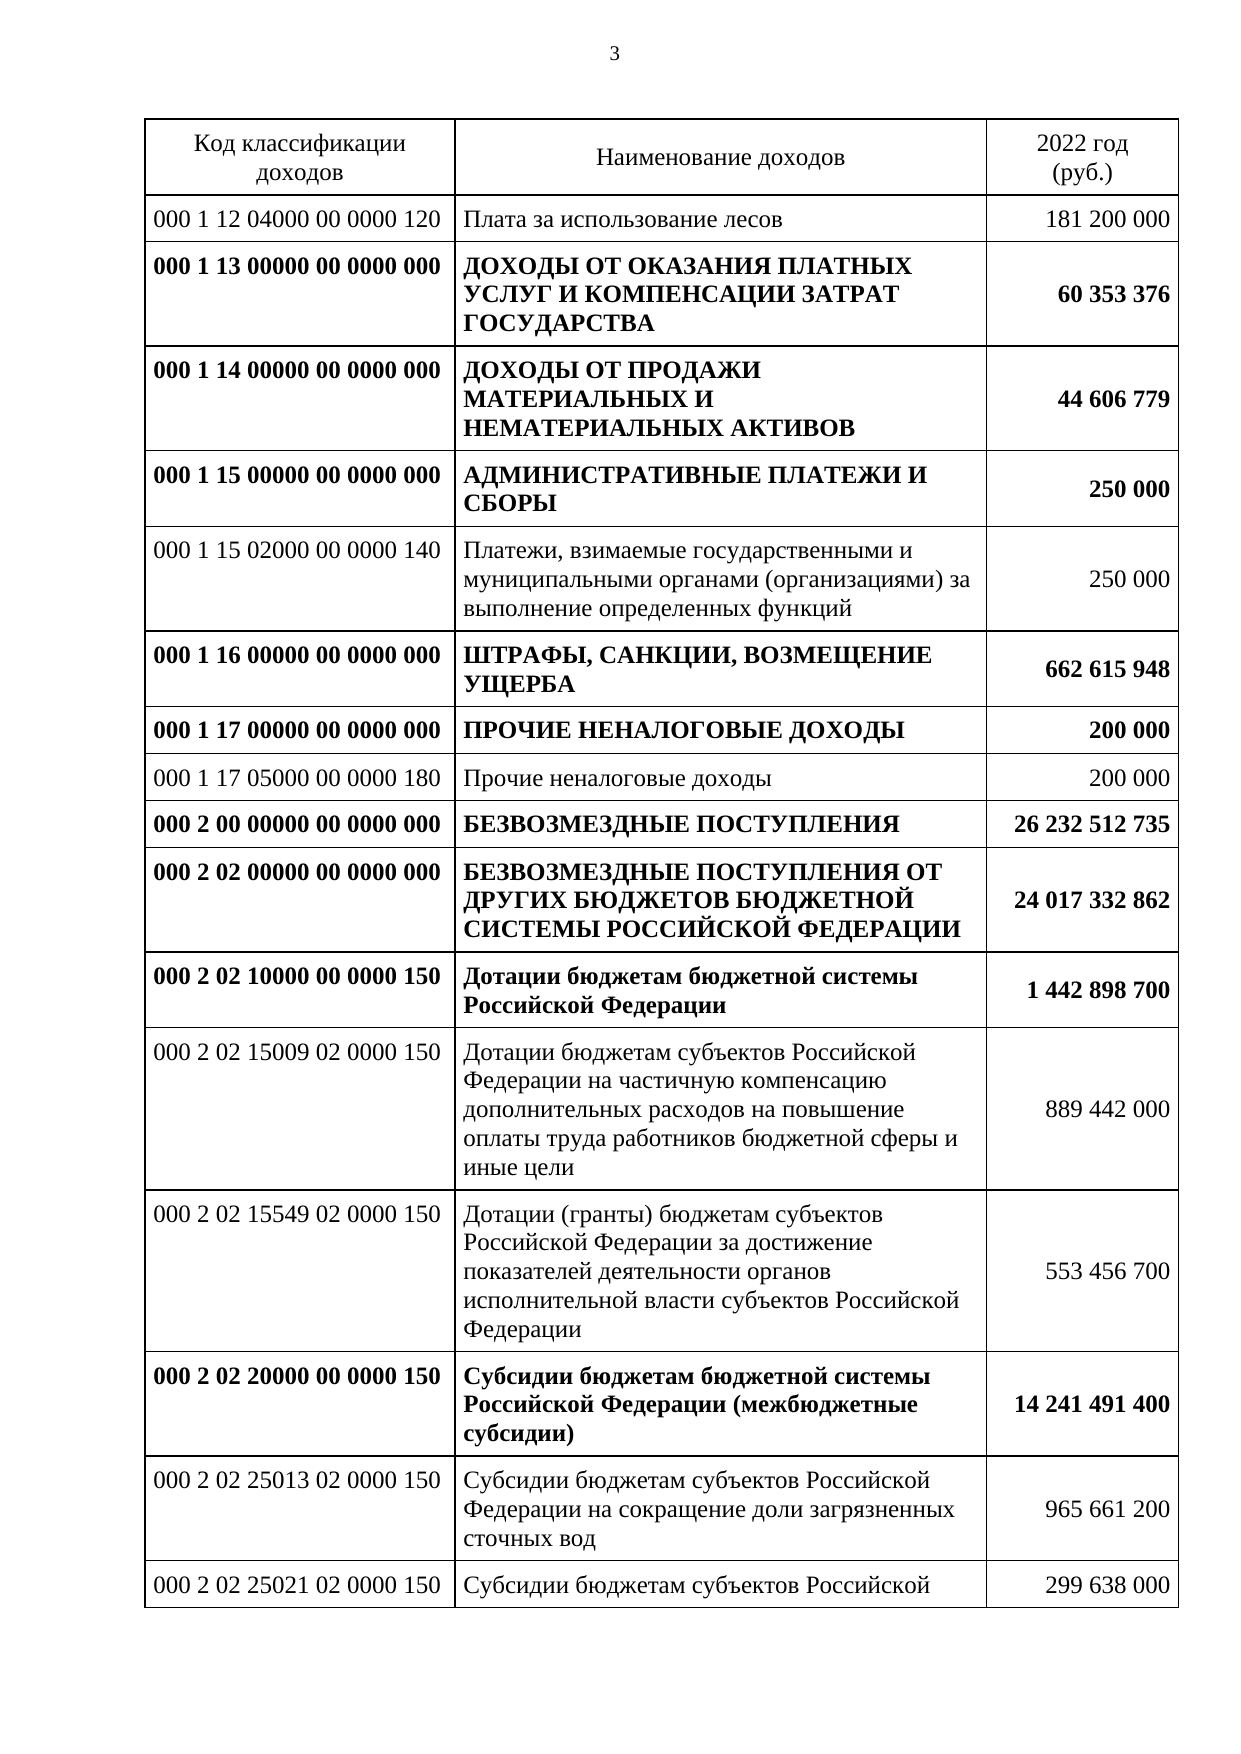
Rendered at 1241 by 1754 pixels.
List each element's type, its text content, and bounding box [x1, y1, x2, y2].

table_cell 26 232 512 735 [987, 801, 1178, 847]
table_header Наименование доходов [456, 120, 986, 194]
table_cell Дотации (гранты) бюджетам субъектов Российской Федерации за достижение показателей деятельности органов исполнительной власти субъектов Российской Федерации [456, 1191, 986, 1351]
table_cell ПРОЧИЕ НЕНАЛОГОВЫЕ ДОХОДЫ [456, 707, 986, 753]
table_cell 000 1 17 05000 00 0000 180 [146, 754, 454, 800]
table_cell 000 2 02 15549 02 0000 150 [146, 1191, 454, 1351]
table_cell Дотации бюджетам бюджетной системы Российской Федерации [456, 953, 986, 1027]
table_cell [456, 1561, 986, 1607]
table_header Код классификации доходов [146, 120, 454, 194]
table_cell Прочие неналоговые доходы [456, 754, 986, 800]
table_cell Дотации бюджетам субъектов Российской Федерации на частичную компенсацию дополнительных расходов на повышение оплаты труда работников бюджетной сферы и иные цели [456, 1028, 986, 1189]
table_cell 60 353 376 [987, 242, 1178, 345]
table_cell 000 1 17 00000 00 0000 000 [146, 707, 454, 753]
table_cell Субсидии бюджетам бюджетной системы Российской Федерации (межбюджетные субсидии) [456, 1352, 986, 1455]
table_cell 1 442 898 700 [987, 953, 1178, 1027]
table_cell Субсидии бюджетам субъектов Российской Федерации на сокращение доли загрязненных сточных вод [456, 1457, 986, 1560]
table_cell 889 442 000 [987, 1028, 1178, 1189]
table_cell 000 2 00 00000 00 0000 000 [146, 801, 454, 847]
table_cell 250 000 [987, 451, 1178, 526]
table_cell 000 2 02 15009 02 0000 150 [146, 1028, 454, 1189]
table_cell ДОХОДЫ ОТ ПРОДАЖИ МАТЕРИАЛЬНЫХ И НЕМАТЕРИАЛЬНЫХ АКТИВОВ [456, 347, 986, 450]
table_cell 000 1 14 00000 00 0000 000 [146, 347, 454, 450]
table_cell 000 2 02 20000 00 0000 150 [146, 1352, 454, 1455]
table_cell ШТРАФЫ, САНКЦИИ, ВОЗМЕЩЕНИЕ УЩЕРБА [456, 632, 986, 706]
table_cell 200 000 [987, 754, 1178, 800]
table_cell ДОХОДЫ ОТ ОКАЗАНИЯ ПЛАТНЫХ УСЛУГ И КОМПЕНСАЦИИ ЗАТРАТ ГОСУДАРСТВА [456, 242, 986, 345]
table_cell 000 2 02 25021 02 0000 150 [146, 1561, 454, 1607]
table_cell Платежи, взимаемые государственными и муниципальными органами (организациями) за выполнение определенных функций [456, 527, 986, 630]
table_cell 000 2 02 25013 02 0000 150 [146, 1457, 454, 1560]
table_cell 299 638 000 [987, 1561, 1178, 1607]
table_cell 000 1 12 04000 00 0000 120 [146, 196, 454, 241]
table_cell 14 241 491 400 [987, 1352, 1178, 1455]
table_cell Плата за использование лесов [456, 196, 986, 241]
table_header 2022 год (руб.) [987, 120, 1178, 194]
table_cell 000 1 15 02000 00 0000 140 [146, 527, 454, 630]
table_cell 200 000 [987, 707, 1178, 753]
table_cell 000 1 16 00000 00 0000 000 [146, 632, 454, 706]
table_cell 181 200 000 [987, 196, 1178, 241]
table_cell АДМИНИСТРАТИВНЫЕ ПЛАТЕЖИ И СБОРЫ [456, 451, 986, 526]
table_cell 44 606 779 [987, 347, 1178, 450]
table_cell 553 456 700 [987, 1191, 1178, 1351]
table_cell 000 1 13 00000 00 0000 000 [146, 242, 454, 345]
table_cell 965 661 200 [987, 1457, 1178, 1560]
table_cell БЕЗВОЗМЕЗДНЫЕ ПОСТУПЛЕНИЯ [456, 801, 986, 847]
table_cell 000 2 02 10000 00 0000 150 [146, 953, 454, 1027]
table_cell БЕЗВОЗМЕЗДНЫЕ ПОСТУПЛЕНИЯ ОТ ДРУГИХ БЮДЖЕТОВ БЮДЖЕТНОЙ СИСТЕМЫ РОССИЙСКОЙ ФЕДЕРАЦИИ [456, 848, 986, 951]
table_cell 000 2 02 00000 00 0000 000 [146, 848, 454, 951]
table_cell 24 017 332 862 [987, 848, 1178, 951]
table_cell 662 615 948 [987, 632, 1178, 706]
table_cell 250 000 [987, 527, 1178, 630]
table_cell 000 1 15 00000 00 0000 000 [146, 451, 454, 526]
